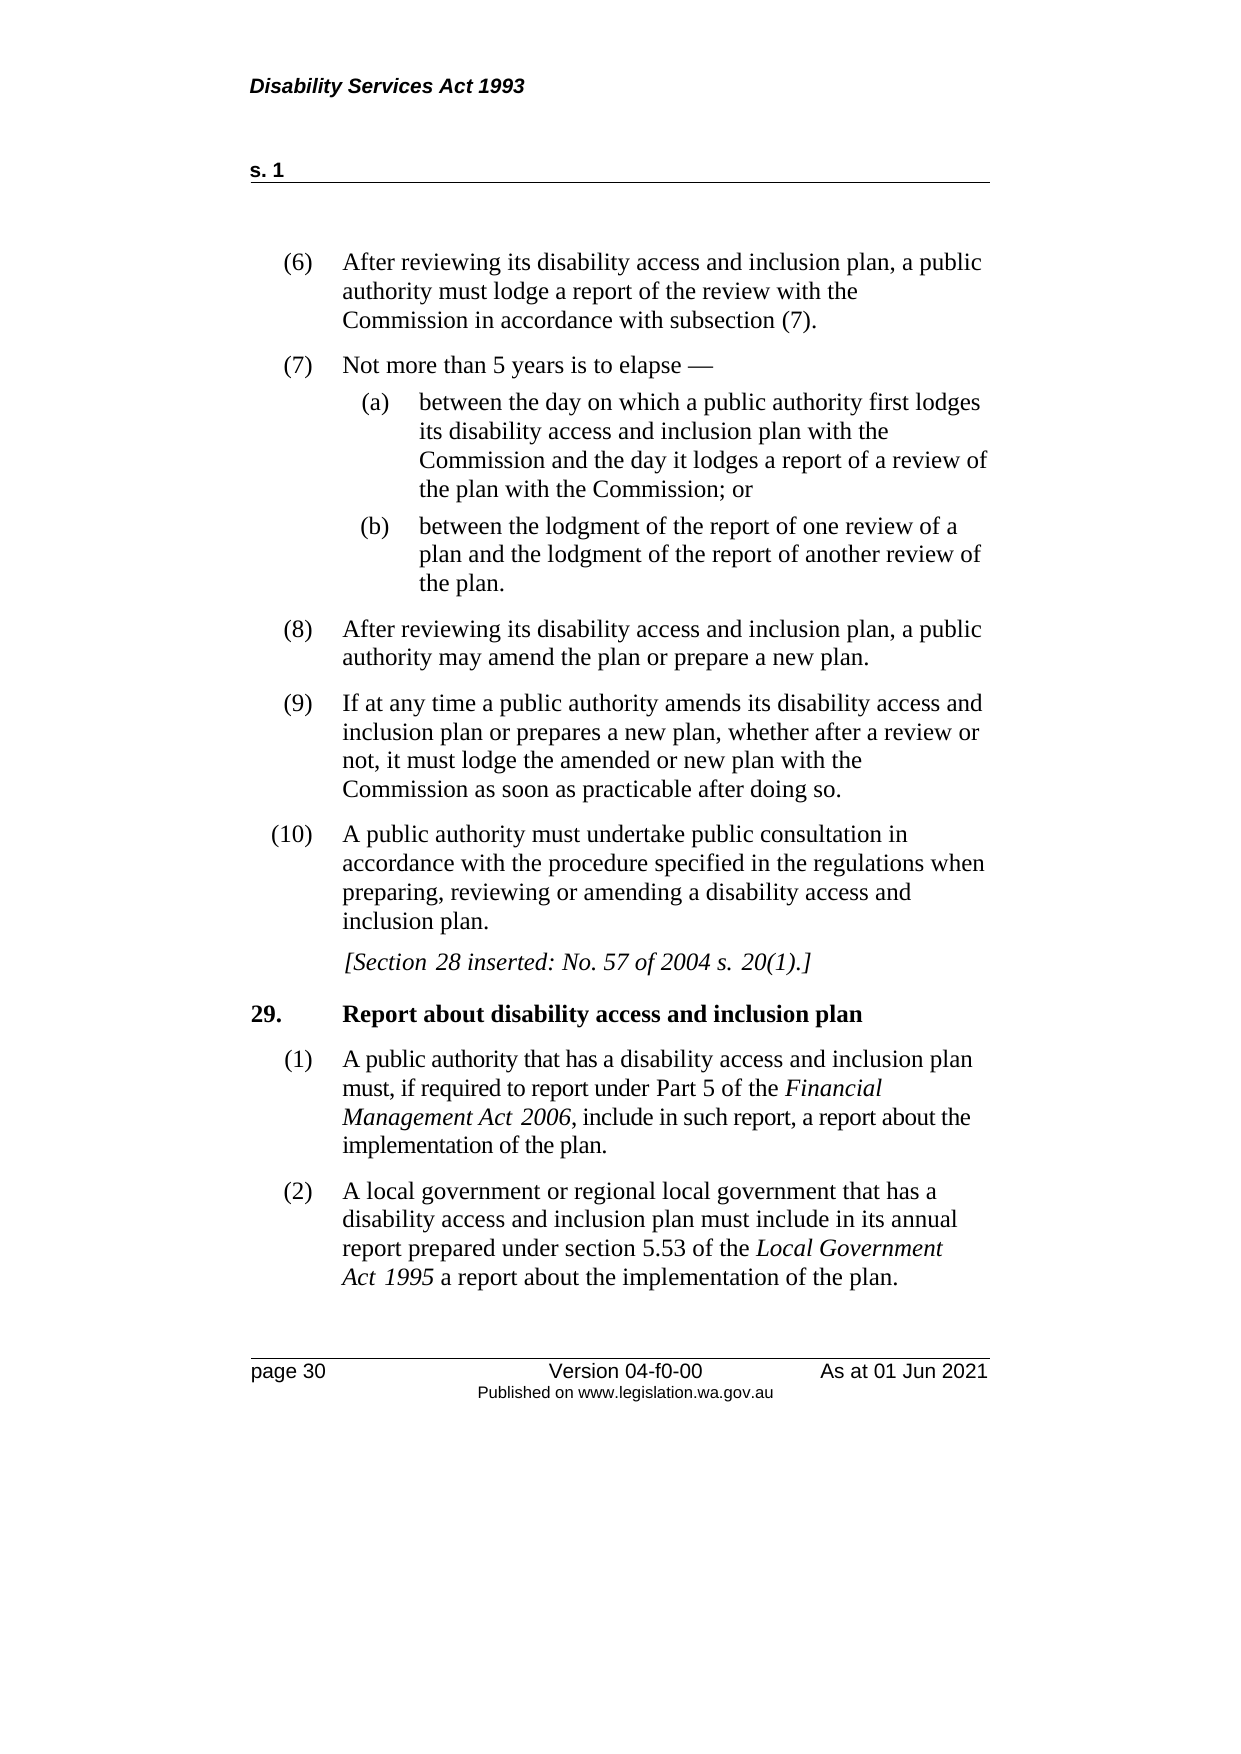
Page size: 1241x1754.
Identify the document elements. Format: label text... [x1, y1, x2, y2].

text [Section 28 inserted: No. 57 of 2004 s. 20(1).] [251, 947, 990, 976]
text (a) between the day on which a public authority first lodges its disability access and inclusion plan with the Commission and the day it lodges a report of a review of the plan with the Commission; or [251, 387, 990, 502]
text (1) A public authority that has a disability access and inclusion plan must, if required to report under Part 5 of the Financial Management Act 2006, include in such report, a report about the implementation of the plan. [251, 1044, 990, 1159]
text (10) A public authority must undertake public consultation in accordance with the procedure specified in the regulations when preparing, reviewing or amending a disability access and inclusion plan. [251, 819, 990, 934]
subtitle 29. Report about disability access and inclusion plan [251, 999, 990, 1027]
text (9) If at any time a public authority amends its disability access and inclusion plan or prepares a new plan, whether after a review or not, it must lodge the amended or new plan with the Commission as soon as practicable after doing so. [251, 688, 990, 803]
text (2) A local government or regional local government that has a disability access and inclusion plan must include in its annual report prepared under section 5.53 of the Local Government Act 1995 a report about the implementation of the plan. [251, 1176, 990, 1291]
text (8) After reviewing its disability access and inclusion plan, a public authority may amend the plan or prepare a new plan. [251, 614, 990, 671]
text (7) Not more than 5 years is to elapse — [251, 350, 990, 379]
text (6) After reviewing its disability access and inclusion plan, a public authority must lodge a report of the review with the Commission in accordance with subsection (7). [251, 247, 990, 334]
text (b) between the lodgment of the report of one review of a plan and the lodgment of the report of another review of the plan. [251, 511, 990, 597]
